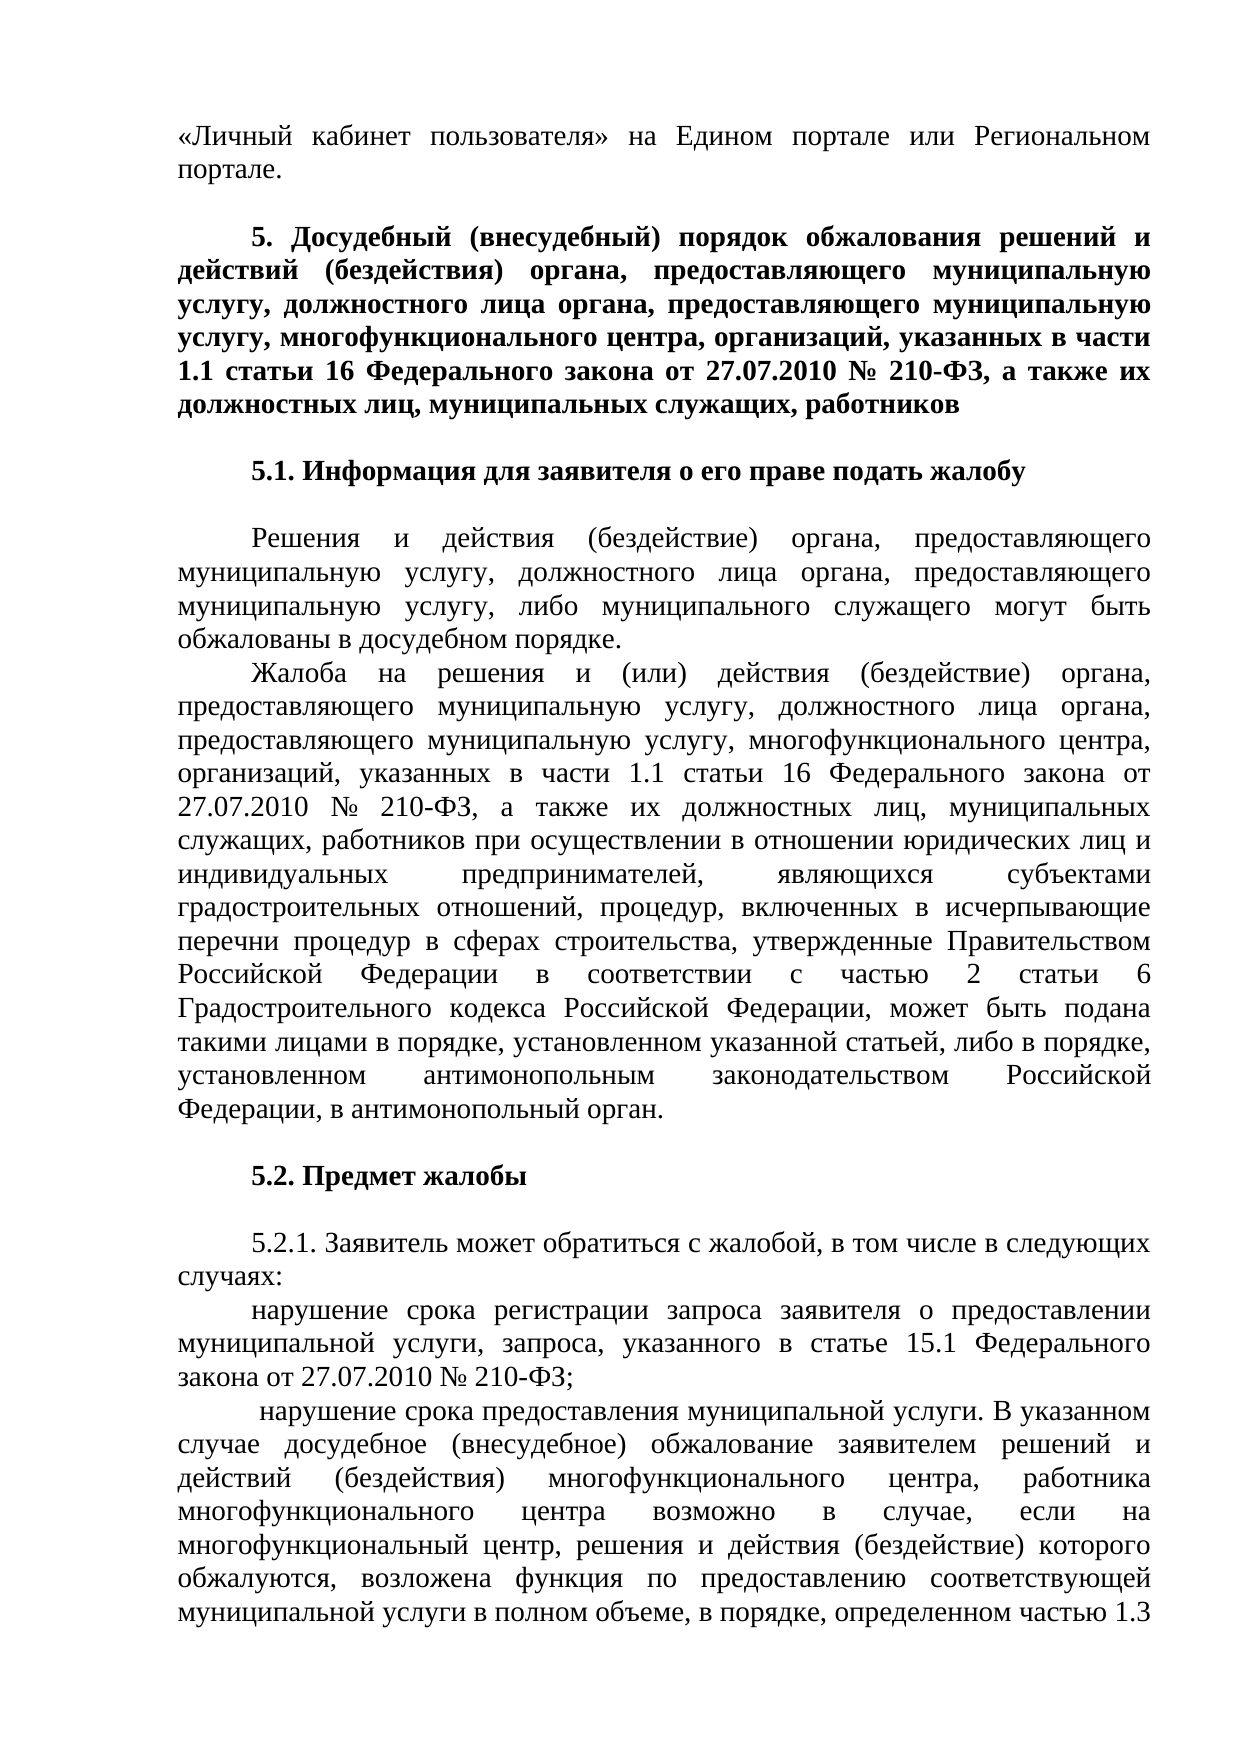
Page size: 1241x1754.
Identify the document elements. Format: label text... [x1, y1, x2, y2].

text нарушение срока регистрации запроса заявителя о предоставлении муниципальной услуги, запроса, указанного в статье 15.1 Федерального закона от 27.07.2010 № 210-ФЗ; [177, 1292, 1152, 1393]
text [177, 118, 1152, 185]
text 5.1. Информация для заявителя о его праве подать жалобу [177, 453, 1152, 487]
text 5. Досудебный (внесудебный) порядок обжалования решений и действий (бездействия) органа, предоставляющего муниципальную услугу, должностного лица органа, предоставляющего муниципальную услугу, многофункционального центра, организаций, указанных в части 1.1 статьи 16 Федерального закона от 27.07.2010 № 210-ФЗ, а также их должностных лиц, муниципальных служащих, работников [177, 219, 1152, 420]
text Решения и действия (бездействие) органа, предоставляющего муниципальную услугу, должностного лица органа, предоставляющего муниципальную услугу, либо муниципального служащего могут быть обжалованы в досудебном порядке. [177, 521, 1152, 655]
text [177, 1393, 1152, 1627]
text 5.2. Предмет жалобы [177, 1158, 1152, 1191]
text Жалоба на решения и (или) действия (бездействие) органа, предоставляющего муниципальную услугу, должностного лица органа, предоставляющего муниципальную услугу, многофункционального центра, организаций, указанных в части 1.1 статьи 16 Федерального закона от 27.07.2010 № 210-ФЗ, а также их должностных лиц, муниципальных служащих, работников при осуществлении в отношении юридических лиц и индивидуальных предпринимателей, являющихся субъектами градостроительных отношений, процедур, включенных в исчерпывающие перечни процедур в сферах строительства, утвержденные Правительством Российской Федерации в соответствии с частью 2 статьи 6 Градостроительного кодекса Российской Федерации, может быть подана такими лицами в порядке, установленном указанной статьей, либо в порядке, установленном антимонопольным законодательством Российской Федерации, в антимонопольный орган. [177, 655, 1152, 1124]
text 5.2.1. Заявитель может обратиться с жалобой, в том числе в следующих случаях: [177, 1225, 1152, 1292]
